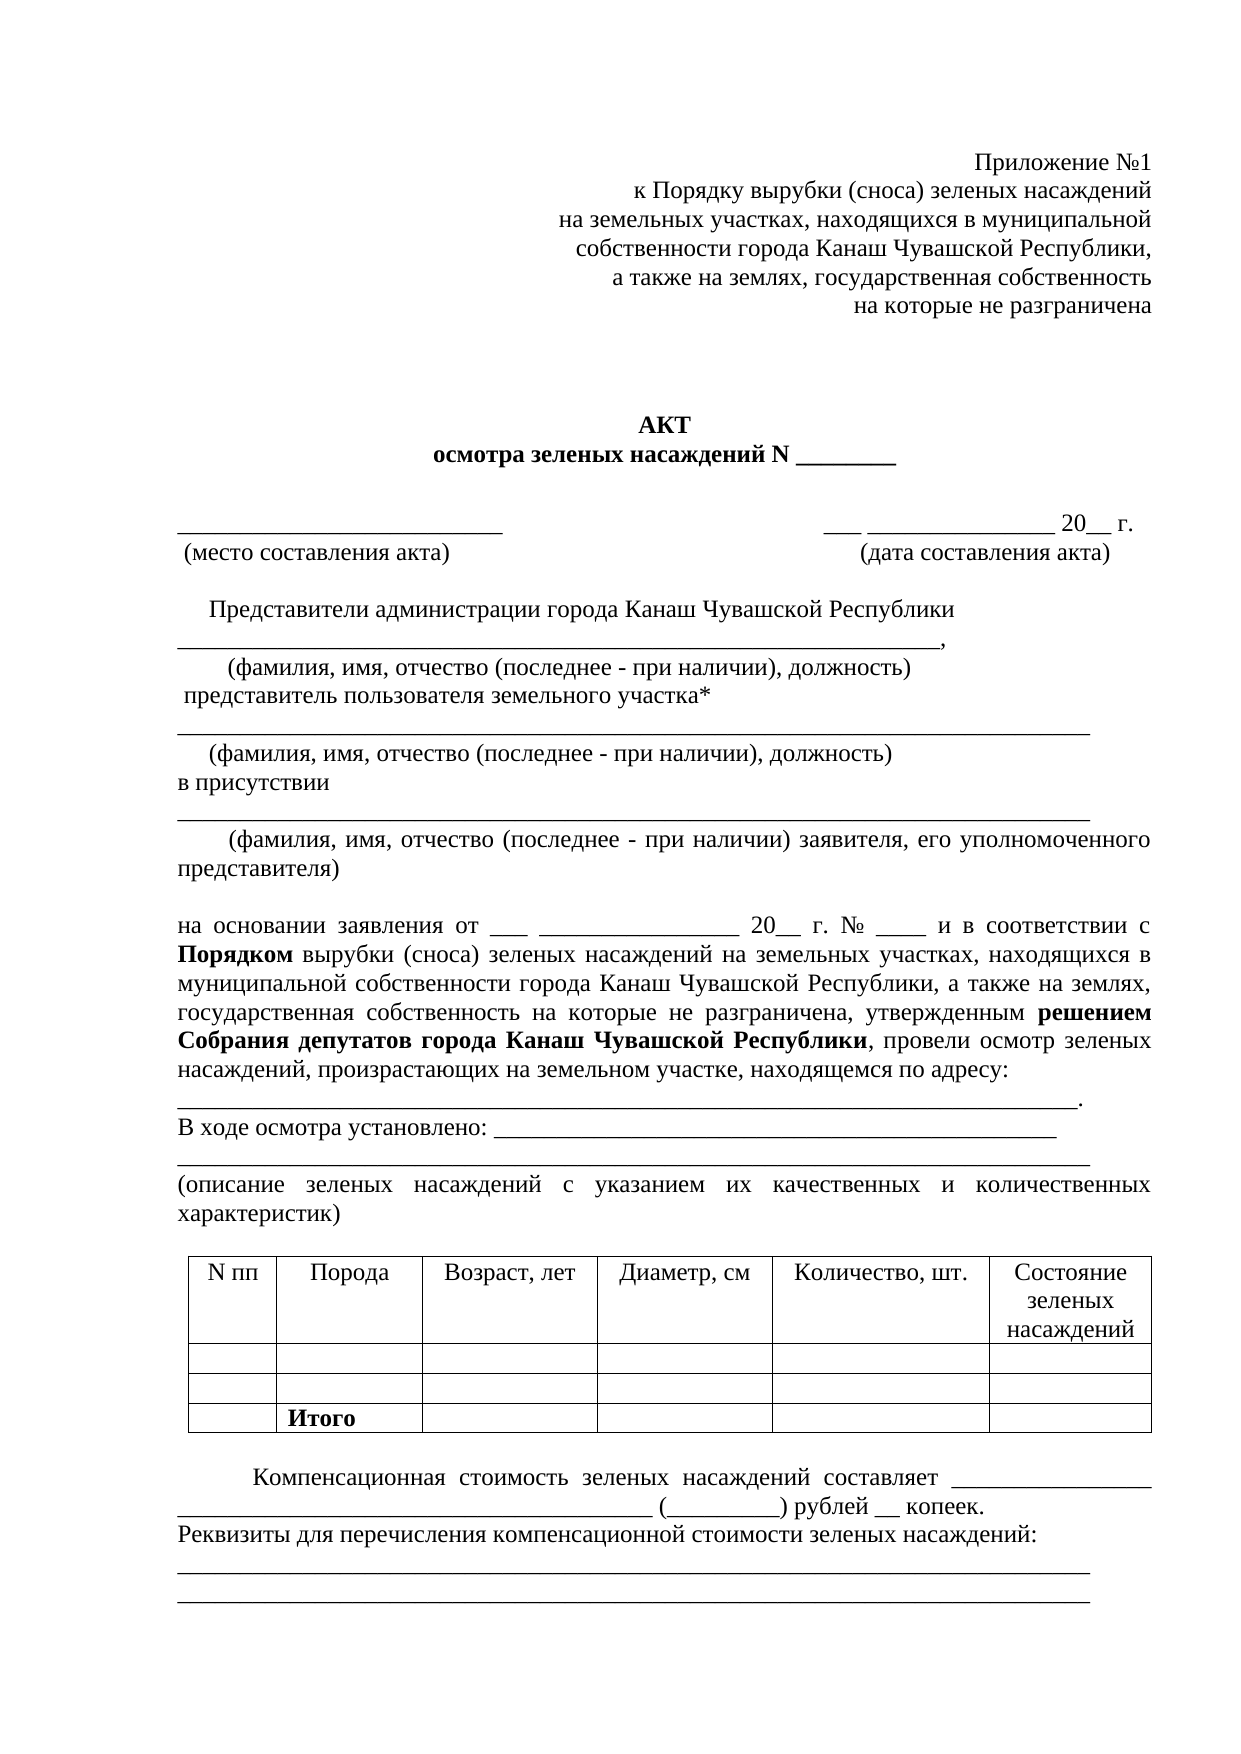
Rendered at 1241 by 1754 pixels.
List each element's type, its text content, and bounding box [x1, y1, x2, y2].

subtitle АКТ осмотра зеленых насаждений N ________ [177, 411, 1152, 468]
table_header Порода [277, 1257, 422, 1343]
table_cell [773, 1404, 989, 1432]
table_cell [990, 1404, 1151, 1432]
table_cell [773, 1344, 989, 1373]
text а также на землях, государственная собственность [177, 262, 1152, 291]
text _________________________________________________________________________ [177, 1577, 1152, 1606]
text Представители администрации города Канаш Чувашской Республики _____________________________________________________________, [177, 594, 1152, 652]
text (фамилия, имя, отчество (последнее - при наличии) заявителя, его уполномоченного представителя) [177, 824, 1152, 882]
table_cell [189, 1404, 276, 1432]
text (фамилия, имя, отчество (последнее - при наличии), должность) [177, 652, 1152, 681]
table_cell [990, 1374, 1151, 1402]
text Компенсационная стоимость зеленых насаждений составляет ________________ ______________________________________ (_________) рублей __ копеек. [177, 1462, 1152, 1519]
text к Порядку вырубки (сноса) зеленых насаждений [177, 176, 1152, 204]
table_cell [773, 1374, 989, 1402]
text ________________________________________________________________________. [177, 1083, 1152, 1112]
table_header Количество, шт. [773, 1257, 989, 1343]
text в присутствии [177, 767, 1152, 796]
text _________________________________________________________________________ [177, 796, 1152, 824]
table_cell [277, 1344, 422, 1373]
text (описание зеленых насаждений с указанием их качественных и количественных характеристик) [177, 1169, 1152, 1227]
text на основании заявления от ___ ________________ 20__ г. № ____ и в соответствии с Порядком вырубки (сноса) зеленых насаждений на земельных участках, находящихся в муниципальной собственности города Канаш Чувашской Республики, а также на землях, государственная собственность на которые не разграничена, утвержденным решением Собрания депутатов города Канаш Чувашской Республики, провели осмотр зеленых насаждений, произрастающих на земельном участке, находящемся по адресу: [177, 911, 1152, 1083]
table_cell [598, 1374, 772, 1402]
text Приложение №1 [177, 147, 1152, 176]
table_cell [277, 1374, 422, 1402]
text на земельных участках, находящихся в муниципальной [177, 204, 1152, 233]
text В ходе осмотра установлено: _____________________________________________ [177, 1112, 1152, 1141]
table_cell [423, 1374, 597, 1402]
text _________________________________________________________________________ [177, 1141, 1152, 1169]
text Реквизиты для перечисления компенсационной стоимости зеленых насаждений: [177, 1519, 1152, 1548]
text __________________________ ___ _______________ 20__ г. [177, 508, 1152, 537]
table_cell [990, 1344, 1151, 1373]
table_header N пп [189, 1257, 276, 1343]
text на которые не разграничена [177, 291, 1152, 319]
text представитель пользователя земельного участка* _________________________________________________________________________ [177, 681, 1152, 738]
table_header Возраст, лет [423, 1257, 597, 1343]
table_header Состояние зеленых насаждений [990, 1257, 1151, 1343]
text (место составления акта) (дата составления акта) [177, 537, 1152, 566]
table_cell [598, 1404, 772, 1432]
text _________________________________________________________________________ [177, 1548, 1152, 1577]
text собственности города Канаш Чувашской Республики, [177, 233, 1152, 262]
table_cell [423, 1344, 597, 1373]
table_cell [189, 1344, 276, 1373]
table_cell [189, 1374, 276, 1402]
table_header Диаметр, см [598, 1257, 772, 1343]
table_cell Итого [277, 1404, 422, 1432]
table_cell [423, 1404, 597, 1432]
table_cell [598, 1344, 772, 1373]
text (фамилия, имя, отчество (последнее - при наличии), должность) [177, 738, 1152, 767]
